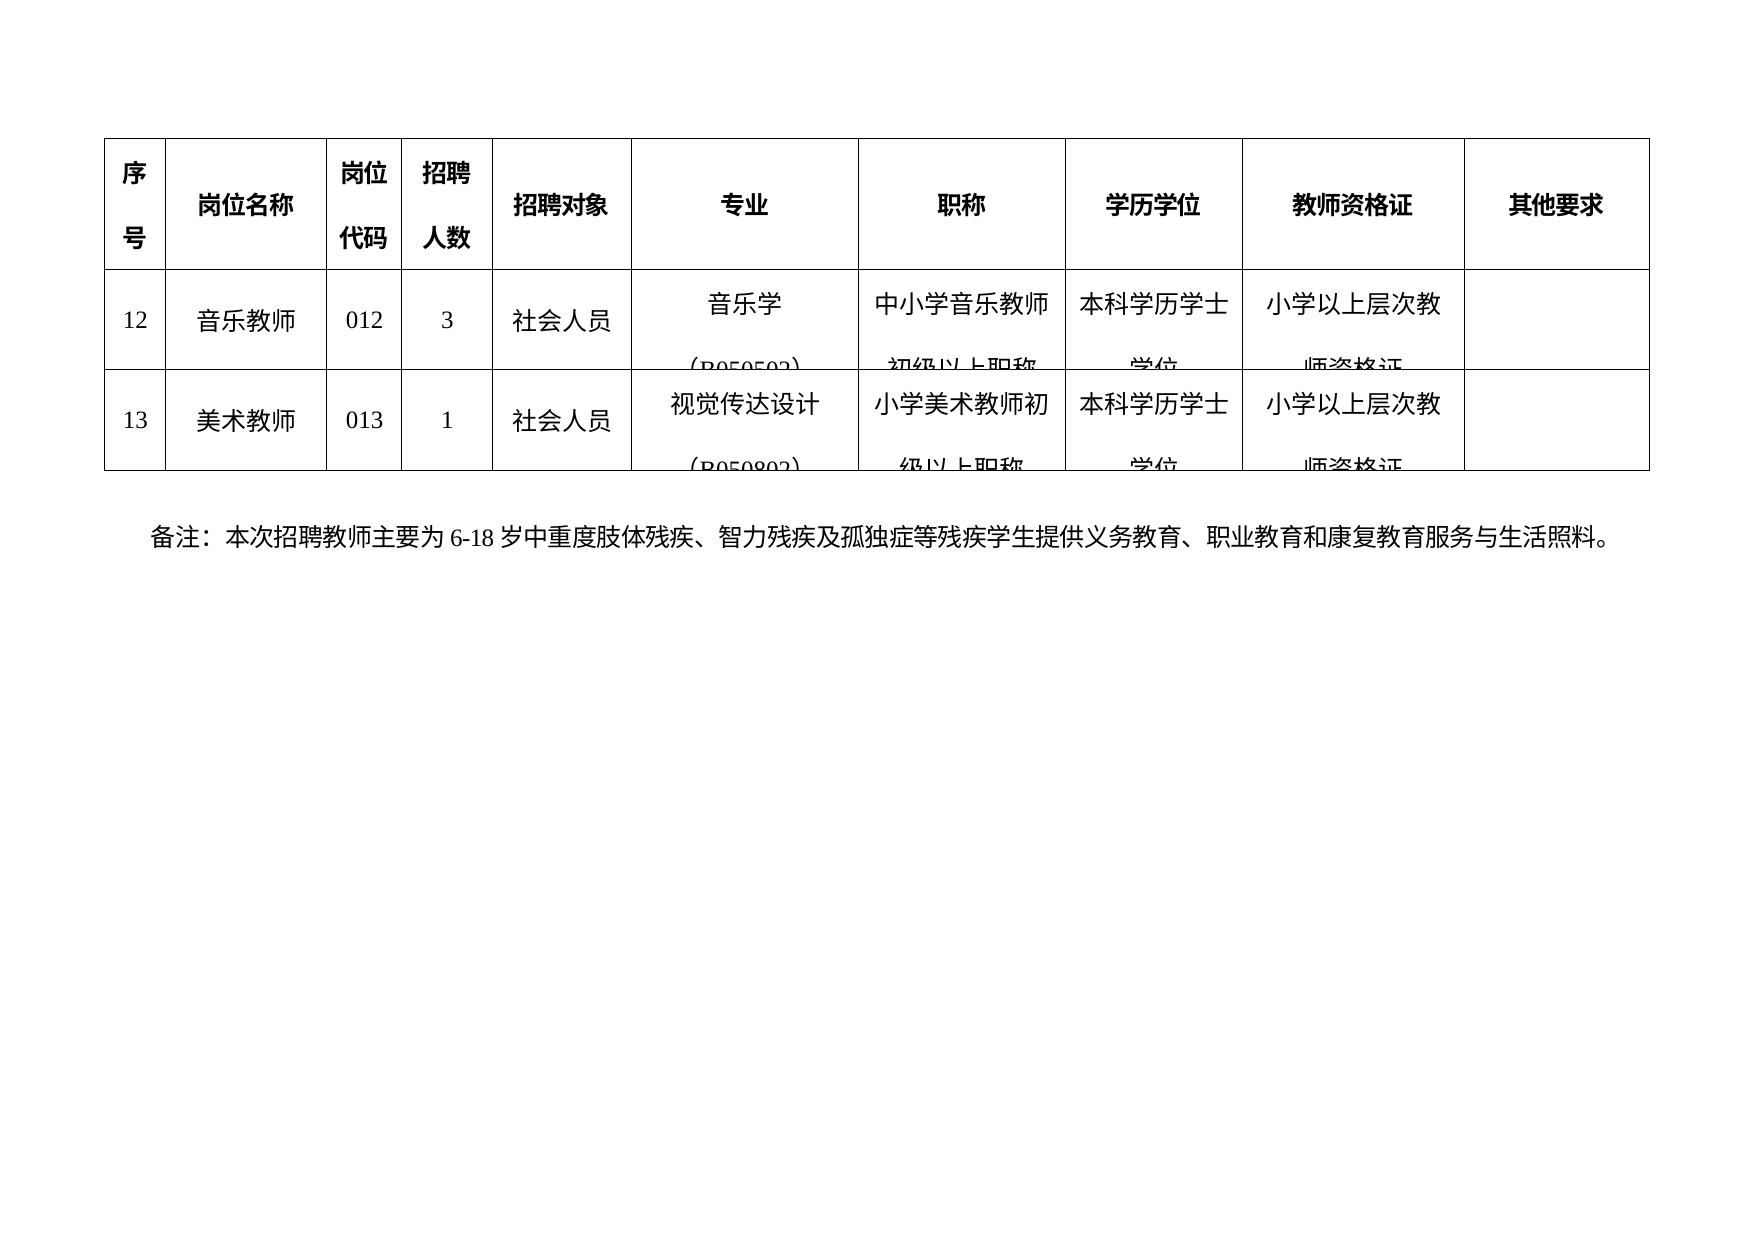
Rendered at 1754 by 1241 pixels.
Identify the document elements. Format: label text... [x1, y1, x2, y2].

table_cell 本科学历学士学位 [1066, 270, 1242, 369]
table_cell 1 [402, 370, 492, 470]
table_header 招聘人数 [402, 139, 492, 269]
table_header 招聘对象 [493, 139, 631, 269]
table_header 专业 [632, 139, 858, 269]
table_cell [1465, 370, 1649, 470]
table_header 职称 [859, 139, 1065, 269]
table_header 岗位名称 [166, 139, 326, 269]
table_cell 013 [327, 370, 401, 470]
table_cell 中小学音乐教师 初级以上职称 [859, 270, 1065, 369]
table_cell 3 [402, 270, 492, 369]
table_cell 13 [105, 370, 165, 470]
table_cell 012 [327, 270, 401, 369]
table_cell 美术教师 [166, 370, 326, 470]
table_cell 音乐学 （B050502） [632, 270, 858, 369]
table_cell 12 [105, 270, 165, 369]
table_cell 小学以上层次教师资格证 [1243, 370, 1464, 470]
table_header 教师资格证 [1243, 139, 1464, 269]
table_header 学历学位 [1066, 139, 1242, 269]
table_cell 音乐教师 [166, 270, 326, 369]
table_cell 本科学历学士学位 [1066, 370, 1242, 470]
table_header 序号 [105, 139, 165, 269]
table_cell 视觉传达设计 （B050802） [632, 370, 858, 470]
table_header 其他要求 [1465, 139, 1649, 269]
table_header 岗位代码 [327, 139, 401, 269]
table_cell 社会人员 [493, 270, 631, 369]
table_cell 小学以上层次教师资格证 [1243, 270, 1464, 369]
text 备注：本次招聘教师主要为6-18岁中重度肢体残疾、智力残疾及孤独症等残疾学生提供义务教育、职业教育和康复教育服务与生活照料。 [150, 503, 1604, 568]
table_cell 社会人员 [493, 370, 631, 470]
table_cell 小学美术教师初级以上职称 [859, 370, 1065, 470]
table_cell [1465, 270, 1649, 369]
